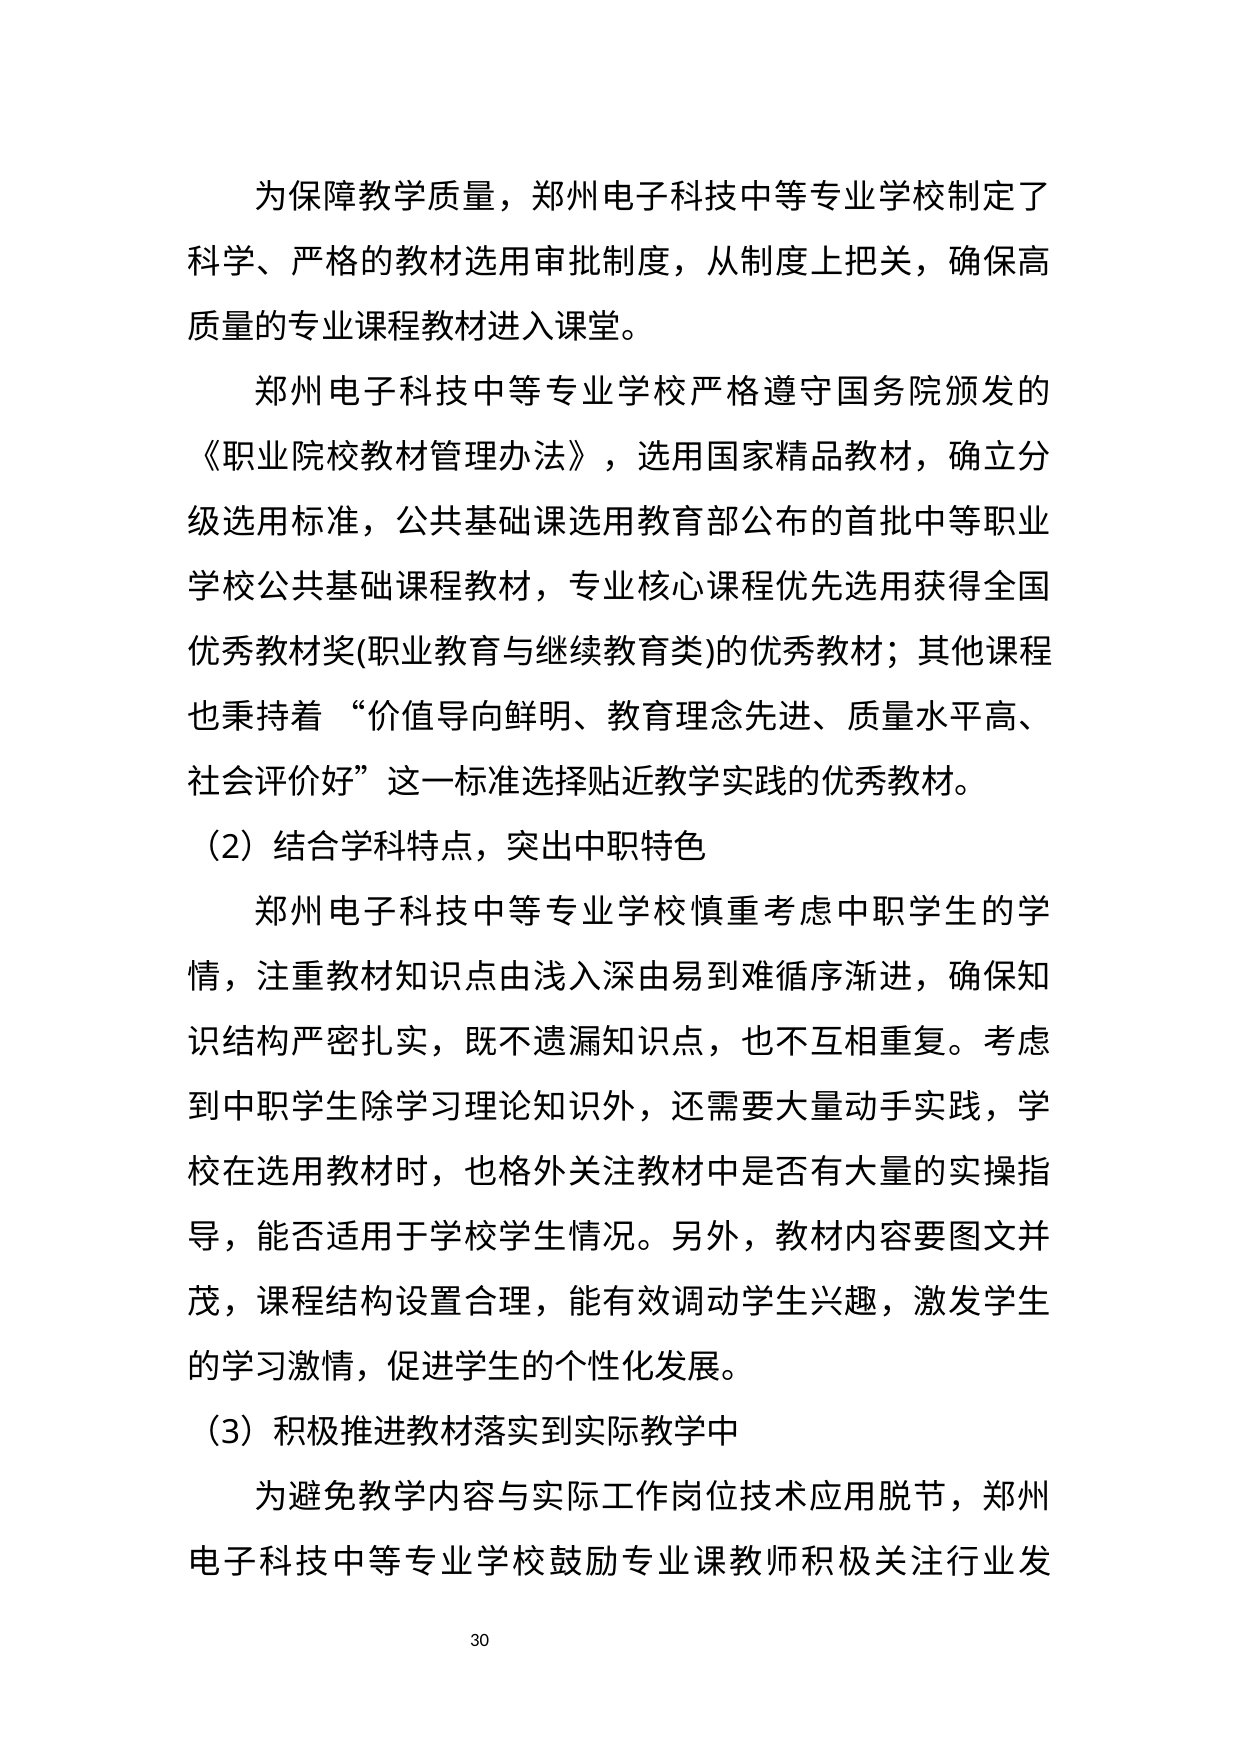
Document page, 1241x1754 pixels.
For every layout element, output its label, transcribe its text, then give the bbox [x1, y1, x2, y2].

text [187, 1462, 1053, 1592]
text 为保障教学质量，郑州电子科技中等专业学校制定了科学、严格的教材选用审批制度，从制度上把关，确保高质量的专业课程教材进入课堂。 [187, 162, 1053, 357]
text （3）积极推进教材落实到实际教学中 [187, 1397, 1053, 1462]
text 郑州电子科技中等专业学校严格遵守国务院颁发的《职业院校教材管理办法》，选用国家精品教材，确立分级选用标准，公共基础课选用教育部公布的首批中等职业学校公共基础课程教材，专业核心课程优先选用获得全国优秀教材奖(职业教育与继续教育类)的优秀教材；其他课程也秉持着 “价值导向鲜明、教育理念先进、质量水平高、社会评价好”这一标准选择贴近教学实践的优秀教材。 [187, 357, 1053, 812]
text 郑州电子科技中等专业学校慎重考虑中职学生的学情，注重教材知识点由浅入深由易到难循序渐进，确保知识结构严密扎实，既不遗漏知识点，也不互相重复。考虑到中职学生除学习理论知识外，还需要大量动手实践，学校在选用教材时，也格外关注教材中是否有大量的实操指导，能否适用于学校学生情况。另外，教材内容要图文并茂，课程结构设置合理，能有效调动学生兴趣，激发学生的学习激情，促进学生的个性化发展。 [187, 877, 1053, 1397]
text （2）结合学科特点，突出中职特色 [187, 812, 1053, 877]
